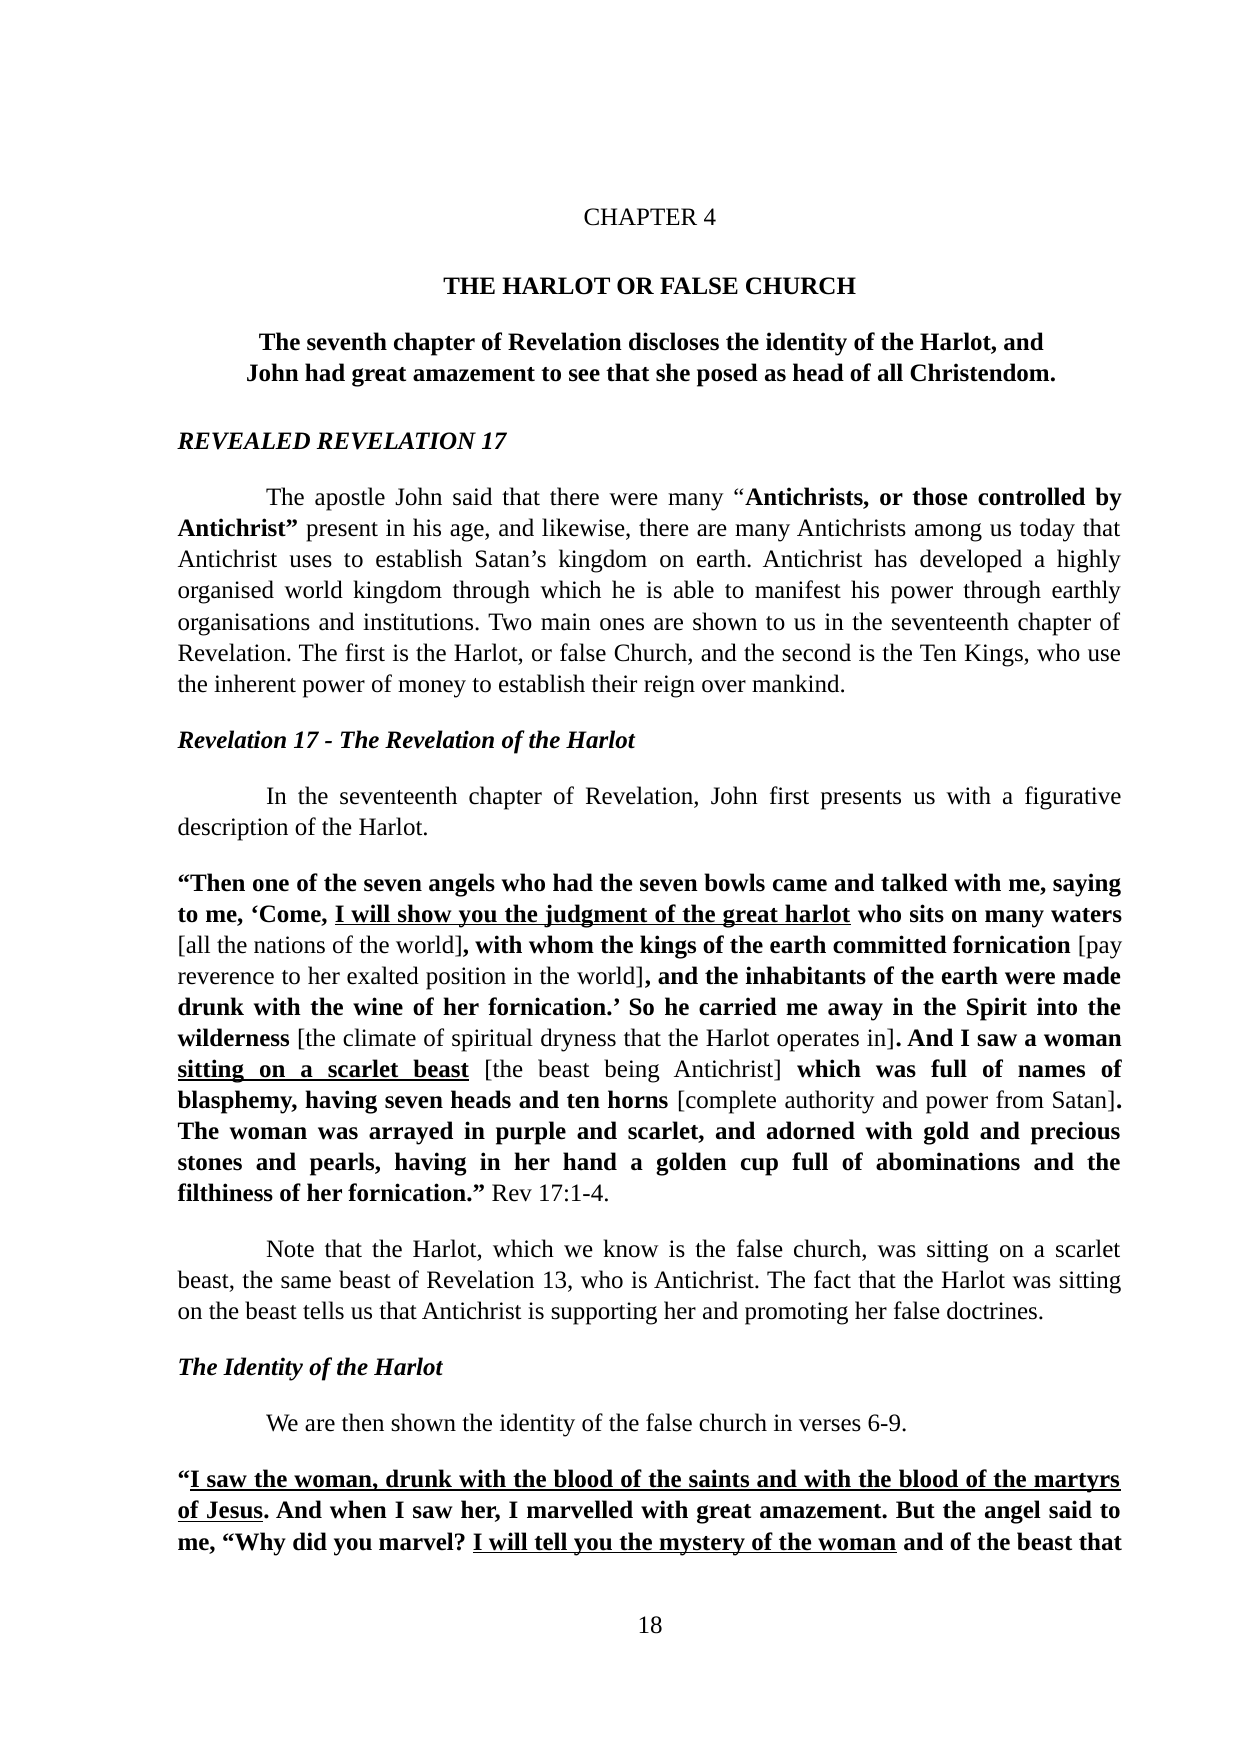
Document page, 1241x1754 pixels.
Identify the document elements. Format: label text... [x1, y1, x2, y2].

text In the seventeenth chapter of Revelation, John first presents us with a figurative description of the Harlot. [177, 781, 1122, 841]
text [177, 1464, 1122, 1555]
text THE HARLOT OR FALSE CHURCH [177, 271, 1122, 299]
text We are then shown the identity of the false church in verses 6-9. [177, 1408, 1122, 1437]
text CHAPTER 4 [177, 202, 1122, 231]
text “Then one of the seven angels who had the seven bowls came and talked with me, saying to me, ‘Come, I will show you the judgment of the great harlot who sits on many waters [all the nations of the world], with whom the kings of the earth committed fornication [pay reverence to her exalted position in the world], and the inhabitants of the earth were made drunk with the wine of her fornication.’ So he carried me away in the Spirit into the wilderness [the climate of spiritual dryness that the Harlot operates in]. And I saw a woman sitting on a scarlet beast [the beast being Antichrist] which was full of names of blasphemy, having seven heads and ten horns [complete authority and power from Satan]. The woman was arrayed in purple and scarlet, and adorned with gold and precious stones and pearls, having in her hand a golden cup full of abominations and the filthiness of her fornication.” Rev 17:1-4. [177, 868, 1122, 1207]
text The Identity of the Harlot [177, 1352, 1122, 1381]
text REVEALED REVELATION 17 [177, 426, 1122, 455]
text Note that the Harlot, which we know is the false church, was sitting on a scarlet beast, the same beast of Revelation 13, who is Antichrist. The fact that the Harlot was sitting on the beast tells us that Antichrist is supporting her and promoting her false doctrines. [177, 1234, 1122, 1325]
text The seventh chapter of Revelation discloses the identity of the Harlot, and John had great amazement to see that she posed as head of all Christendom. [236, 327, 1066, 387]
text Revelation 17 - The Revelation of the Harlot [177, 725, 1122, 753]
text The apostle John said that there were many “Antichrists, or those controlled by Antichrist” present in his age, and likewise, there are many Antichrists among us today that Antichrist uses to establish Satan’s kingdom on earth. Antichrist has developed a highly organised world kingdom through which he is able to manifest his power through earthly organisations and institutions. Two main ones are shown to us in the seventeenth chapter of Revelation. The first is the Harlot, or false Church, and the second is the Ten Kings, who use the inherent power of money to establish their reign over mankind. [177, 482, 1122, 697]
